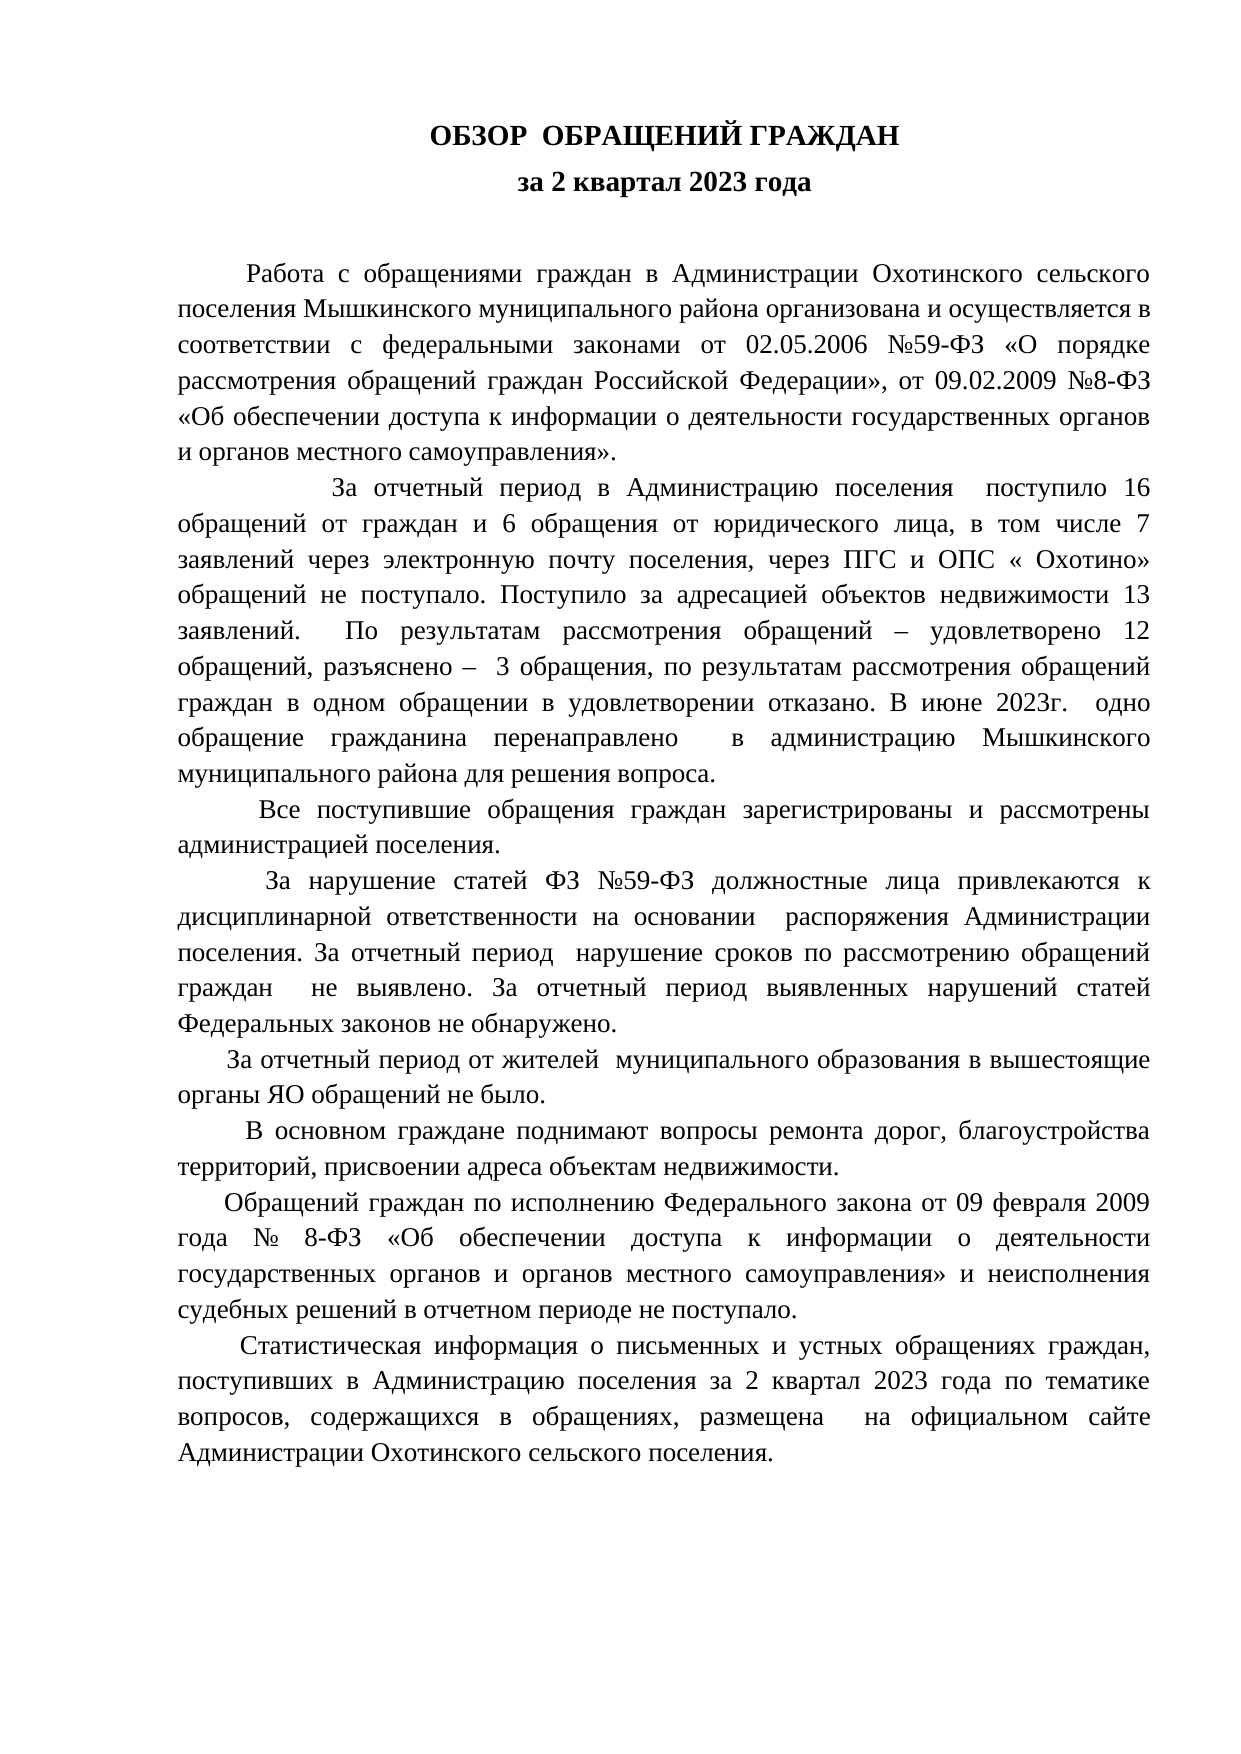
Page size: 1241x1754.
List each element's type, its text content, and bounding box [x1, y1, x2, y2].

text Статистическая информация о письменных и устных обращениях граждан, поступивших в Администрацию поселения за 2 квартал 2023 года по тематике вопросов, содержащихся в обращениях, размещена на официальном сайте Администрации Охотинского сельского поселения. [177, 1329, 1152, 1467]
text Работа с обращениями граждан в Администрации Охотинского сельского поселения Мышкинского муниципального района организована и осуществляется в соответствии с федеральными законами от 02.05.2006 №59-ФЗ «О порядке рассмотрения обращений граждан Российской Федерации», от 09.02.2009 №8-ФЗ «Об обеспечении доступа к информации о деятельности государственных органов и органов местного самоуправления». [177, 257, 1152, 467]
text ОБЗОР ОБРАЩЕНИЙ ГРАЖДАН [177, 118, 1152, 152]
text за 2 квартал 2023 года [177, 164, 1152, 198]
text За отчетный период от жителей муниципального образования в вышестоящие органы ЯО обращений не было. [177, 1043, 1152, 1110]
text Обращений граждан по исполнению Федерального закона от 09 февраля 2009 года № 8-ФЗ «Об обеспечении доступа к информации о деятельности государственных органов и органов местного самоуправления» и неисполнения судебных решений в отчетном периоде не поступало. [177, 1186, 1152, 1324]
text За нарушение статей ФЗ №59-ФЗ должностные лица привлекаются к дисциплинарной ответственности на основании распоряжения Администрации поселения. За отчетный период нарушение сроков по рассмотрению обращений граждан не выявлено. За отчетный период выявленных нарушений статей Федеральных законов не обнаружено. [177, 864, 1152, 1038]
text За отчетный период в Администрацию поселения поступило 16 обращений от граждан и 6 обращения от юридического лица, в том числе 7 заявлений через электронную почту поселения, через ПГС и ОПС « Охотино» обращений не поступало. Поступило за адресацией объектов недвижимости 13 заявлений. По результатам рассмотрения обращений – удовлетворено 12 обращений, разъяснено – 3 обращения, по результатам рассмотрения обращений граждан в одном обращении в удовлетворении отказано. В июне 2023г. одно обращение гражданина перенаправлено в администрацию Мышкинского муниципального района для решения вопроса. [177, 471, 1152, 788]
text Все поступившие обращения граждан зарегистрированы и рассмотрены администрацией поселения. [177, 793, 1152, 860]
text В основном граждане поднимают вопросы ремонта дорог, благоустройства территорий, присвоении адреса объектам недвижимости. [177, 1114, 1152, 1181]
